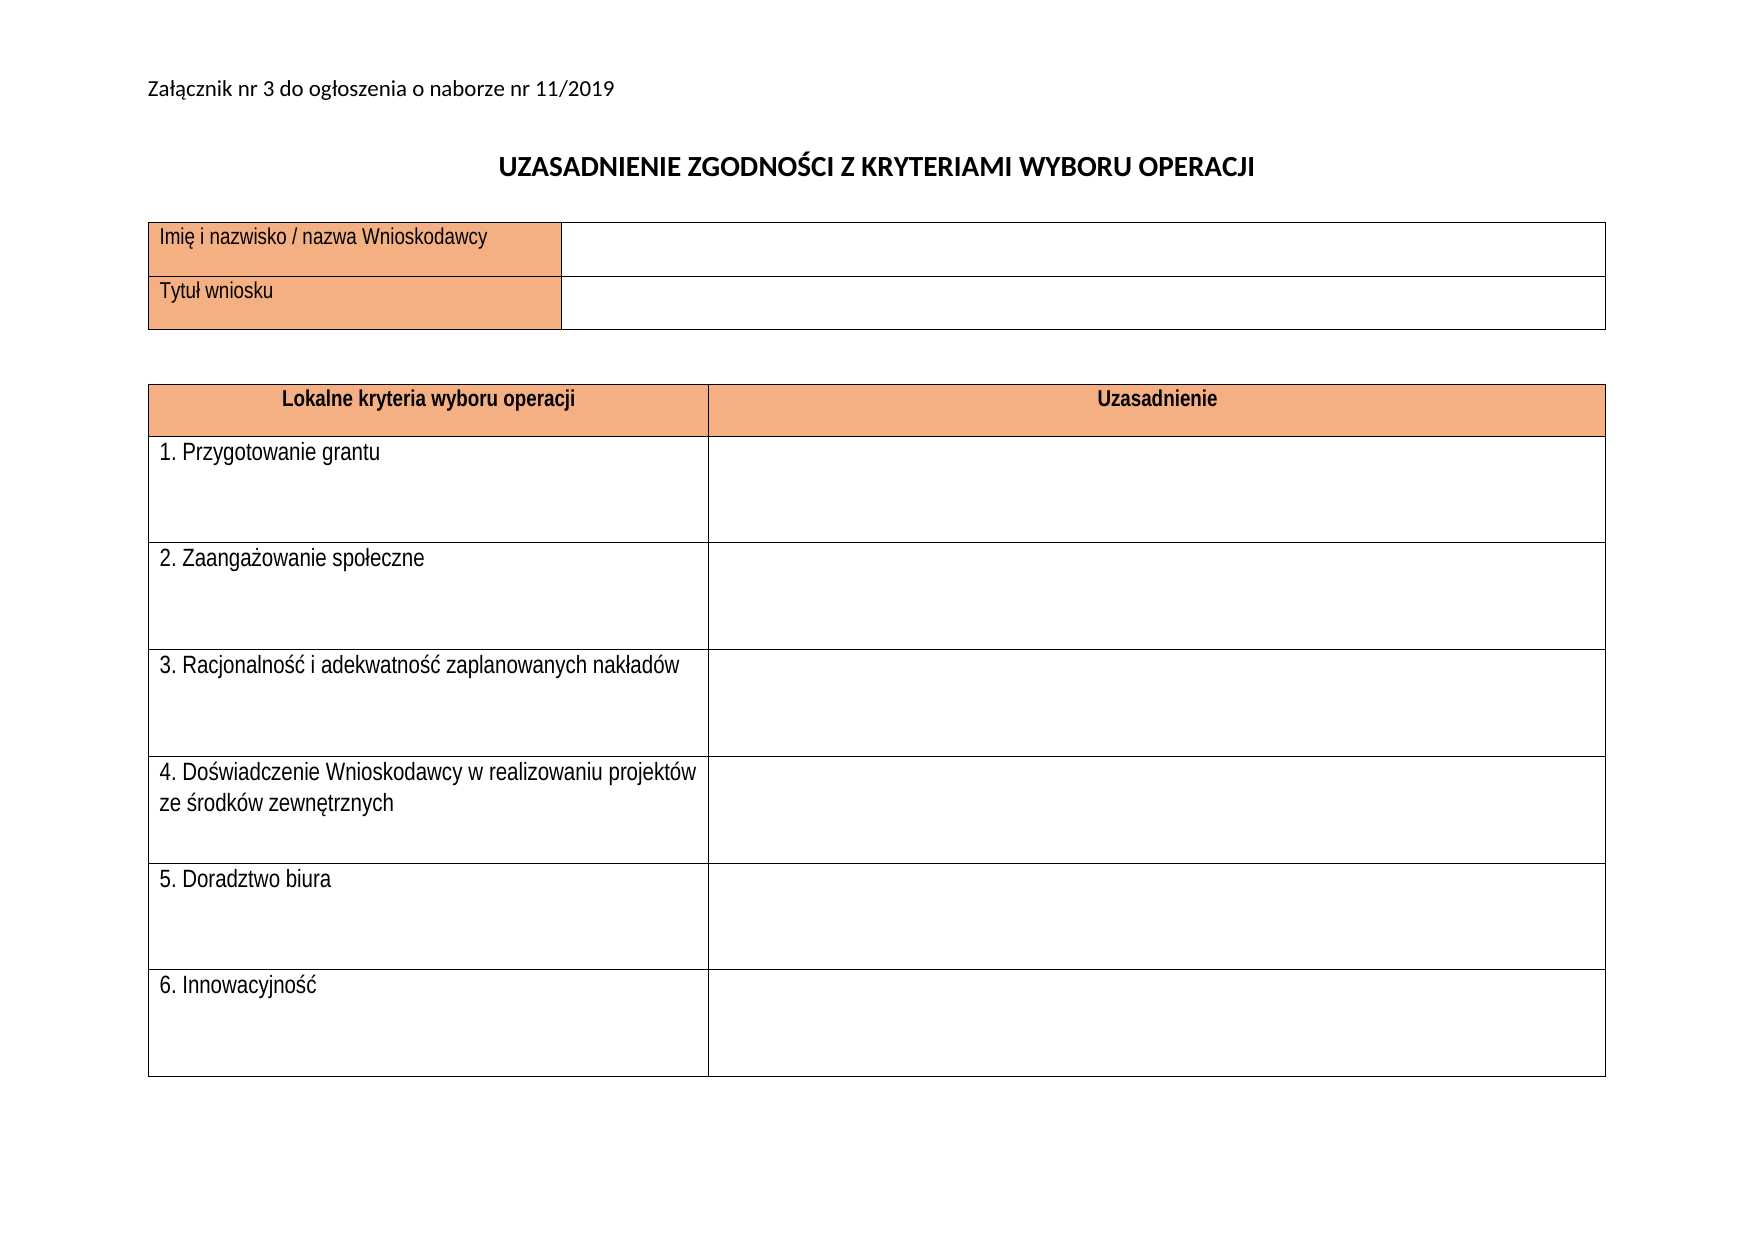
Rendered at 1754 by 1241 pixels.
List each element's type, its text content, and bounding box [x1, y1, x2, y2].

table_cell 6. Innowacyjność [149, 970, 708, 1076]
table_cell [709, 864, 1605, 969]
table_cell 2. Zaangażowanie społeczne [149, 543, 708, 649]
table_cell 4. Doświadczenie Wnioskodawcy w realizowaniu projektów ze środków zewnętrznych [149, 757, 708, 863]
text UZASADNIENIE ZGODNOŚCI Z KRYTERIAMI WYBORU OPERACJI [148, 148, 1606, 183]
table_header Lokalne kryteria wyboru operacji [149, 385, 708, 436]
table_cell 3. Racjonalność i adekwatność zaplanowanych nakładów [149, 650, 708, 756]
table_header Uzasadnienie [709, 385, 1605, 436]
table_cell [709, 650, 1605, 756]
table_header Imię i nazwisko / nazwa Wnioskodawcy [149, 223, 561, 276]
table_cell [709, 970, 1605, 1076]
table_cell [709, 757, 1605, 863]
table_cell Tytuł wniosku [149, 277, 561, 329]
table_header [562, 223, 1605, 276]
table_cell [709, 543, 1605, 649]
table_cell [562, 277, 1605, 329]
table_cell 1. Przygotowanie grantu [149, 437, 708, 542]
table_cell 5. Doradztwo biura [149, 864, 708, 969]
table_cell [709, 437, 1605, 542]
